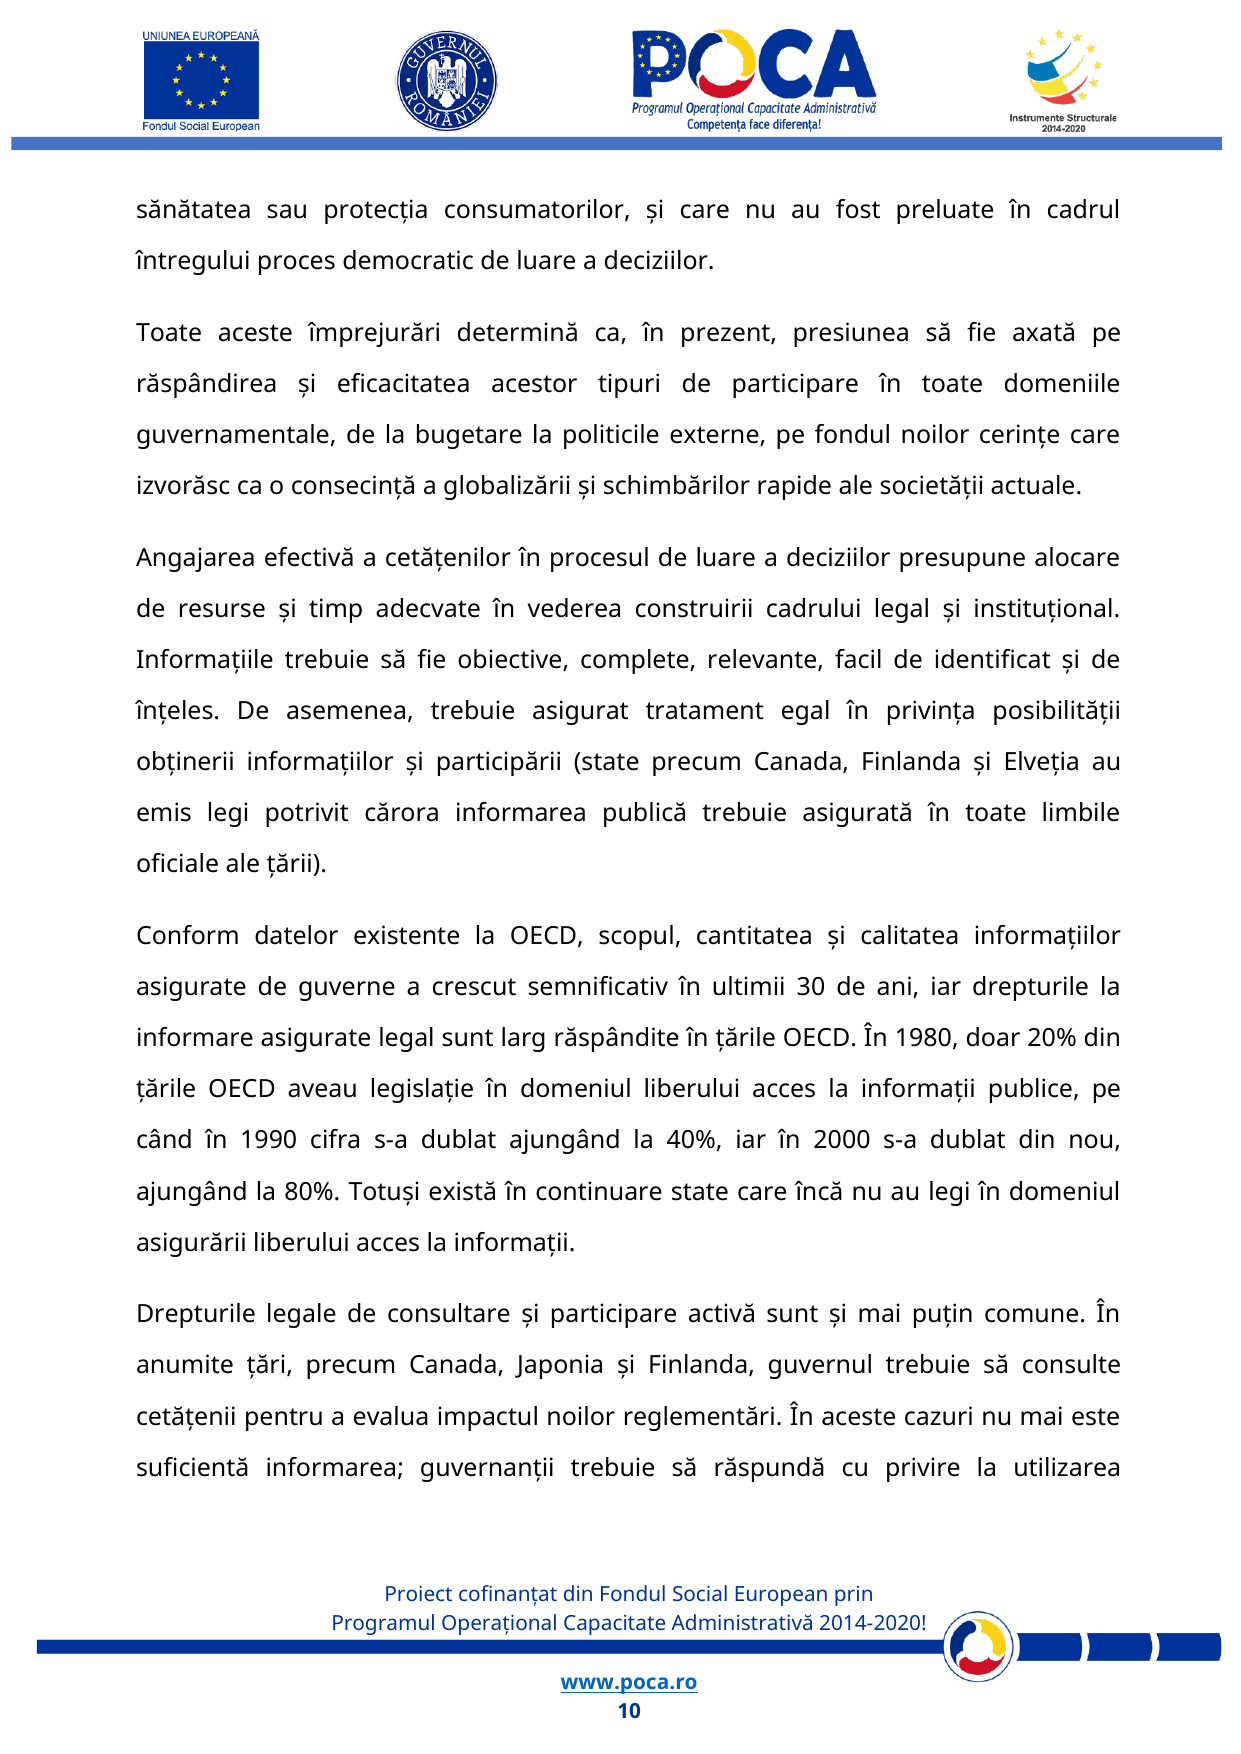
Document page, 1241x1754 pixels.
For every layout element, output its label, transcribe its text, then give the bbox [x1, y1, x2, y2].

text Toate aceste împrejurări determină ca, în prezent, presiunea să fie axată pe răspândirea și eficacitatea acestor tipuri de participare în toate domeniile guvernamentale, de la bugetare la politicile externe, pe fondul noilor cerințe care izvorăsc ca o consecință a globalizării și schimbărilor rapide ale societății actuale. [136, 315, 1122, 502]
picture [141, 29, 1117, 132]
text Conform datelor existente la OECD, scopul, cantitatea și calitatea informațiilor asigurate de guverne a crescut semnificativ în ultimii 30 de ani, iar drepturile la informare asigurate legal sunt larg răspândite în țările OECD. În 1980, doar 20% din țările OECD aveau legislație în domeniul liberului acces la informații publice, pe când în 1990 cifra s-a dublat ajungând la 40%, iar în 2000 s-a dublat din nou, ajungând la 80%. Totuși există în continuare state care încă nu au legi în domeniul asigurării liberului acces la informații. [136, 918, 1122, 1258]
text Angajarea efectivă a cetățenilor în procesul de luare a deciziilor presupune alocare de resurse și timp adecvate în vederea construirii cadrului legal și instituțional. Informațiile trebuie să fie obiective, complete, relevante, facil de identificat și de înțeles. De asemenea, trebuie asigurat tratament egal în privința posibilității obținerii informațiilor și participării (state precum Canada, Finlanda și Elveția au emis legi potrivit cărora informarea publică trebuie asigurată în toate limbile oficiale ale țării). [136, 540, 1122, 880]
picture [36, 1611, 1222, 1682]
